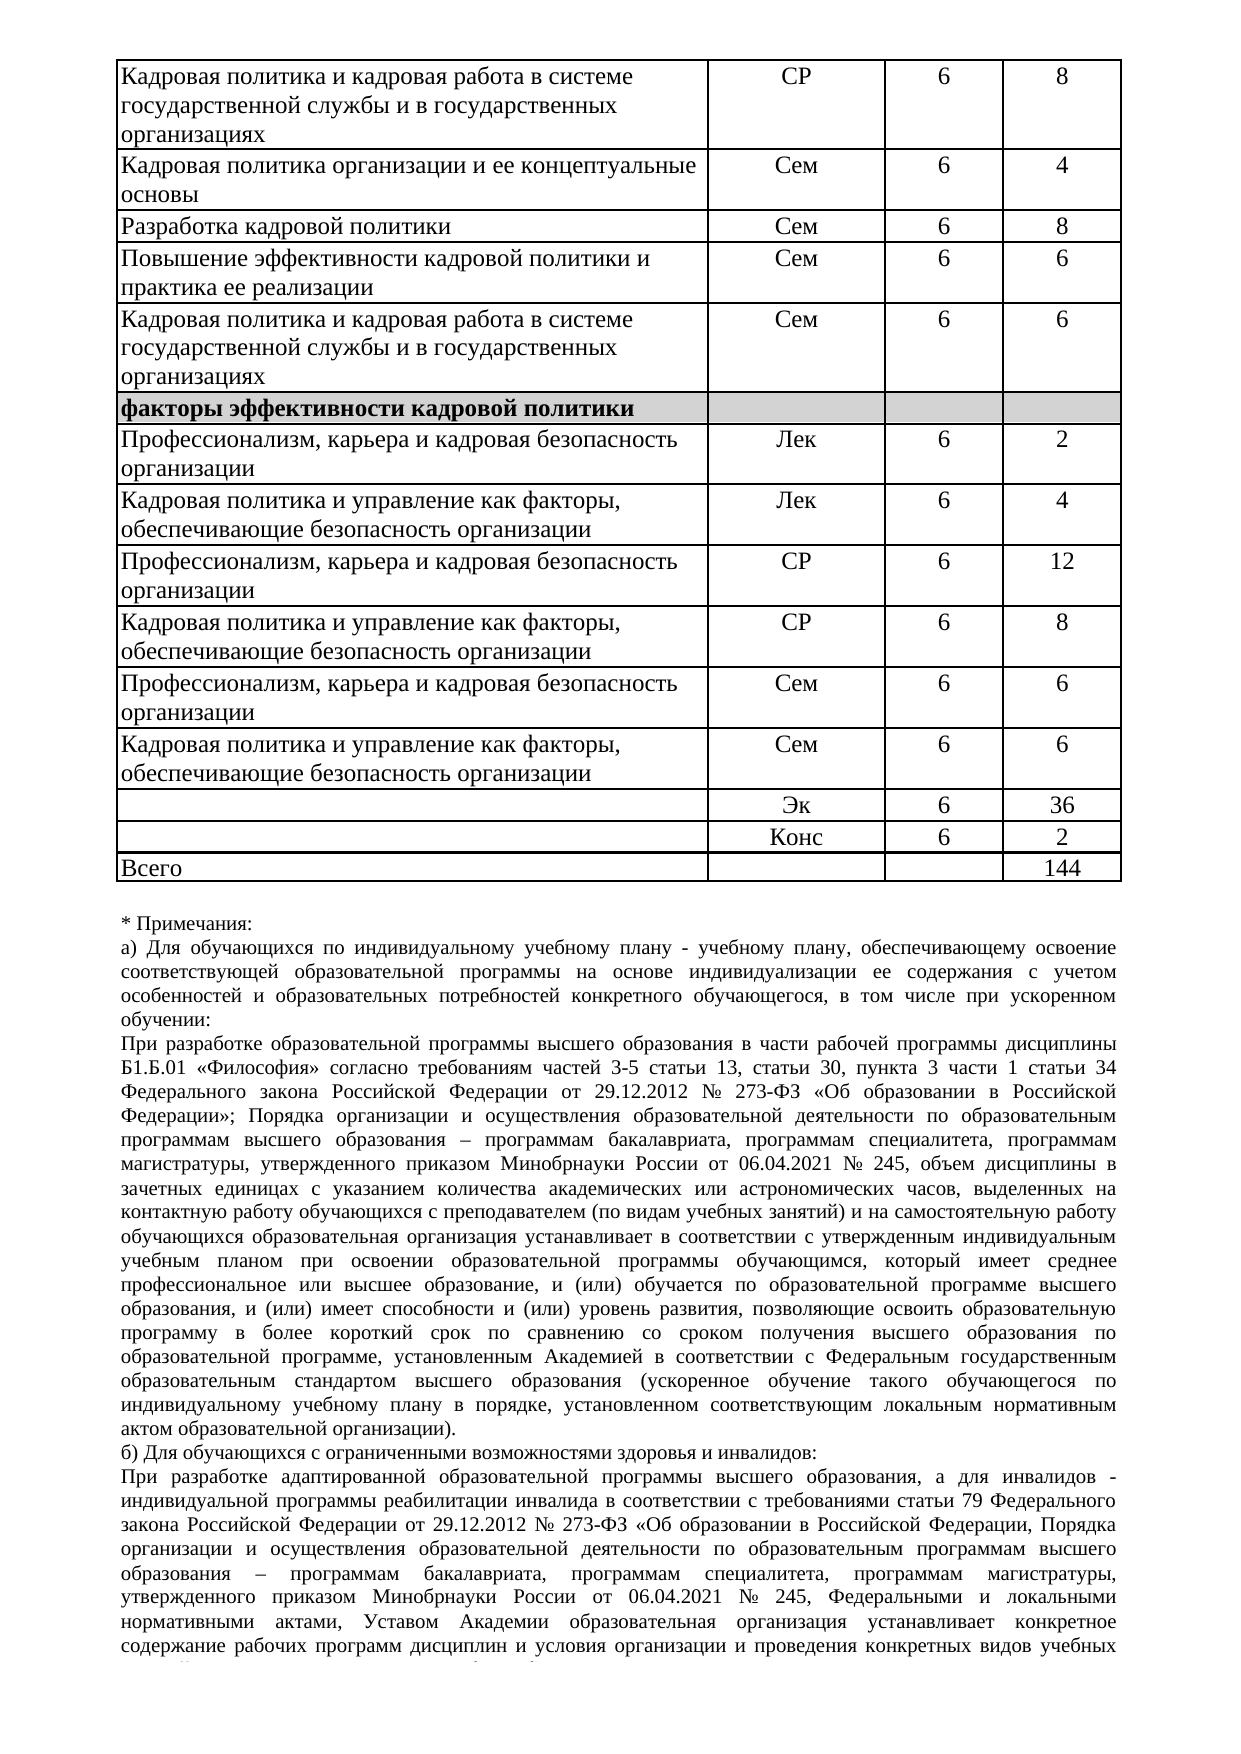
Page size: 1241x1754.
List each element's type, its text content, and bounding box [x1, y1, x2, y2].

table_cell Сем [709, 243, 884, 302]
table_cell 6 [1004, 729, 1120, 788]
table_cell [118, 790, 707, 820]
table_cell [118, 822, 707, 851]
table_cell Конс [709, 822, 884, 851]
table_cell 8 [1004, 211, 1120, 241]
table_cell [886, 393, 1002, 422]
table_cell 8 [1004, 607, 1120, 666]
table_cell Сем [709, 304, 884, 391]
table_cell Кадровая политика и управление как факторы, обеспечивающие безопасность организации [118, 729, 707, 788]
table_cell Сем [709, 668, 884, 727]
table_cell 6 [886, 211, 1002, 241]
table_cell 6 [886, 485, 1002, 544]
table_cell Повышение эффективности кадровой политики и практика ее реализации [118, 243, 707, 302]
table_cell Лек [709, 425, 884, 483]
table_cell Всего [118, 854, 707, 880]
table_header 8 [1004, 61, 1120, 148]
table_header СР [709, 61, 884, 148]
table_cell факторы эффективности кадровой политики [118, 393, 707, 422]
table_cell 6 [1004, 243, 1120, 302]
table_header 6 [886, 61, 1002, 148]
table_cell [118, 150, 707, 209]
table_cell Кадровая политика и кадровая работа в системе государственной службы и в государственных организациях [118, 304, 707, 391]
table_cell 6 [886, 790, 1002, 820]
table_cell * Примечания: а) Для обучающихся по индивидуальному учебному плану - учебному плану, обеспечивающему освоение соответствующей образовательной программы на основе индивидуализации ее содержания с учетом особенностей и образовательных потребностей конкретного обучающегося, в том числе при ускоренном обучении: При разработке образовательной программы высшего образования в части рабочей программы дисциплины Б1.Б.01 «Философия» согласно требованиям частей 3-5 статьи 13, статьи 30, пункта 3 части 1 статьи 34 Федерального закона Российской Федерации от 29.12.2012 № 273-ФЗ «Об образовании в Российской Федерации»; Порядка организации и осуществления образовательной деятельности по образовательным программам высшего образования – программам бакалавриата, программам специалитета, программам магистратуры, утвержденного приказом Минобрнауки России от 06.04.2021 № 245, объем дисциплины в зачетных единицах с указанием количества академических или астрономических часов, выделенных на контактную работу обучающихся с преподавателем (по видам учебных занятий) и на самостоятельную работу обучающихся образовательная организация устанавливает в соответствии с утвержденным индивидуальным учебным планом при освоении образовательной программы обучающимся, который имеет среднее профессиональное или высшее образование, и (или) обучается по образовательной программе высшего образования, и (или) имеет способности и (или) уровень развития, позволяющие освоить образовательную программу в более короткий срок по сравнению со сроком получения высшего образования по образовательной программе, установленным Академией в соответствии с Федеральным государственным образовательным стандартом высшего образования (ускоренное обучение такого обучающегося по индивидуальному учебному плану в порядке, установленном соответствующим локальным нормативным актом образовательной организации). б) Для обучающихся с ограниченными возможностями здоровья и инвалидов: При разработке адаптированной образовательной программы высшего образования, а для инвалидов - индивидуальной программы реабилитации инвалида в соответствии с требованиями статьи 79 Федерального закона Российской Федерации от 29.12.2012 № 273-ФЗ «Об образовании в Российской Федерации, Порядка организации и осуществления образовательной деятельности по образовательным программам высшего образования – программам бакалавриата, программам специалитета, программам магистратуры, утвержденного приказом Минобрнауки России от 06.04.2021 № 245, Федеральными и локальными нормативными актами, Уставом Академии образовательная организация устанавливает конкретное содержание рабочих программ дисциплин и условия организации и проведения конкретных видов учебных занятий, составляющих контактную работу обучающихся с преподавателем и [117, 882, 1121, 1662]
table_cell Разработка кадровой политики [118, 211, 707, 241]
table_cell 6 [886, 425, 1002, 483]
table_cell 6 [886, 822, 1002, 851]
table_cell [1004, 393, 1120, 422]
table_cell 36 [1004, 790, 1120, 820]
table_cell 6 [886, 150, 1002, 209]
table_cell Профессионализм, карьера и кадровая безопасность организации [118, 546, 707, 605]
table_cell 6 [886, 304, 1002, 391]
table_cell 12 [1004, 546, 1120, 605]
table_cell 144 [1004, 854, 1120, 880]
table_cell 6 [886, 668, 1002, 727]
table_cell Сем [709, 211, 884, 241]
table_cell 2 [1004, 425, 1120, 483]
table_cell Лек [709, 485, 884, 544]
table_cell 2 [1004, 822, 1120, 851]
table_cell 6 [886, 546, 1002, 605]
table_cell СР [709, 607, 884, 666]
table_cell 6 [886, 729, 1002, 788]
table_cell [709, 854, 884, 880]
table_cell СР [709, 546, 884, 605]
table_cell 4 [1004, 485, 1120, 544]
table_cell Сем [709, 729, 884, 788]
table_cell Профессионализм, карьера и кадровая безопасность организации [118, 425, 707, 483]
table_cell Эк [709, 790, 884, 820]
table_cell 6 [1004, 304, 1120, 391]
table_cell 6 [1004, 668, 1120, 727]
table_header Кадровая политика и кадровая работа в системе государственной службы и в государственных организациях [118, 61, 707, 148]
table_cell [709, 393, 884, 422]
table_cell Профессионализм, карьера и кадровая безопасность организации [118, 668, 707, 727]
table_cell Кадровая политика и управление как факторы, обеспечивающие безопасность организации [118, 485, 707, 544]
table_cell 4 [1004, 150, 1120, 209]
table_cell Кадровая политика и управление как факторы, обеспечивающие безопасность организации [118, 607, 707, 666]
table_cell 6 [886, 243, 1002, 302]
table_cell Сем [709, 150, 884, 209]
table_cell [886, 854, 1002, 880]
table_cell 6 [886, 607, 1002, 666]
